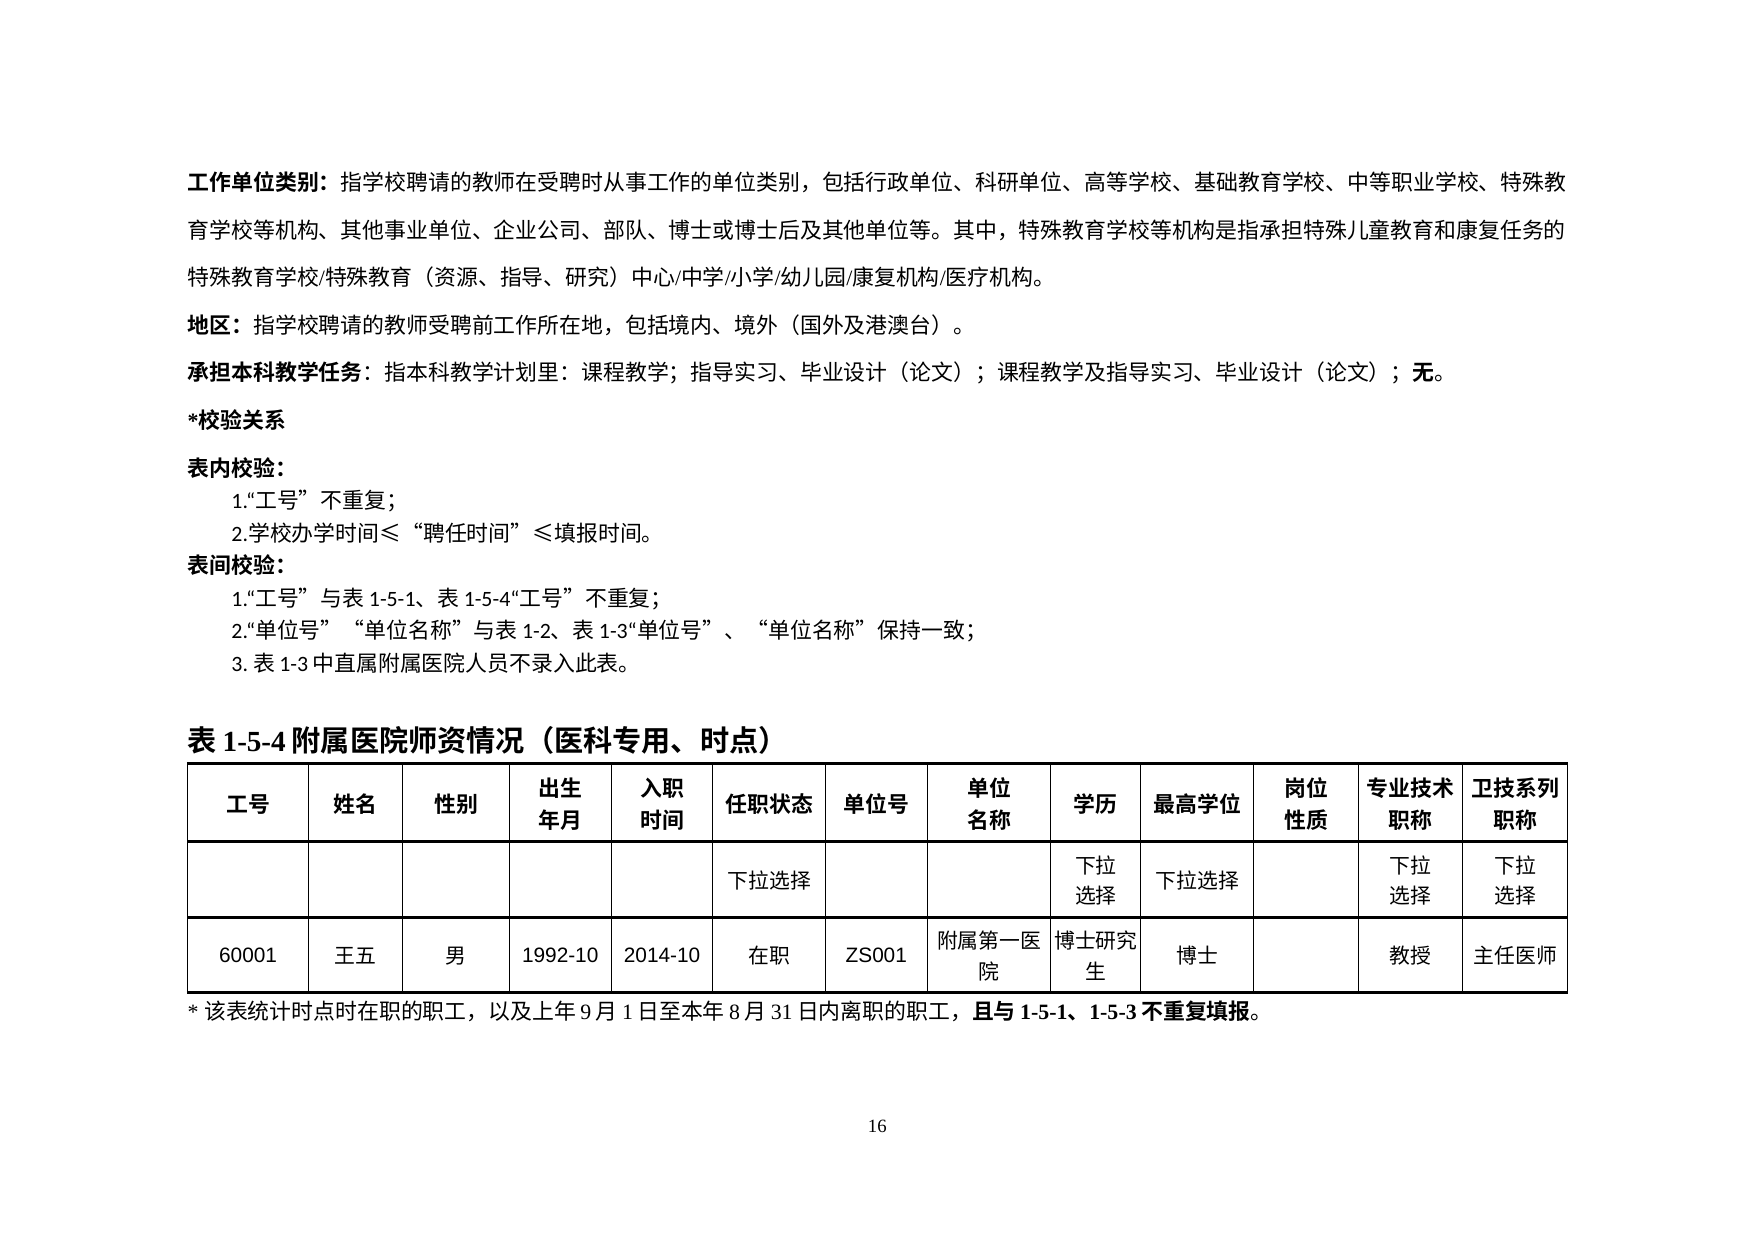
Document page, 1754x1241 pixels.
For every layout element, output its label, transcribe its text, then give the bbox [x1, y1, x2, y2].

table_cell 下拉选择 [1141, 843, 1253, 916]
text 2.“单位号”“单位名称”与表1-2、表1-3“单位号”、“单位名称”保持一致； [187, 613, 1566, 645]
table_cell [510, 843, 611, 916]
table_cell [928, 843, 1050, 916]
text 承担本科教学任务：指本科教学计划里：课程教学；指导实习、毕业设计（论文）；课程教学及指导实习、毕业设计（论文）；无。 [187, 355, 1566, 387]
table_cell 下拉 选择 [1463, 843, 1567, 916]
table_cell 附属第一医院 [928, 919, 1050, 991]
text 地区：指学校聘请的教师受聘前工作所在地，包括境内、境外（国外及港澳台）。 [187, 308, 1566, 339]
text 1.“工号”与表1-5-1、表1-5-4“工号”不重复； [187, 580, 1566, 613]
table_cell 2014-10 [612, 919, 712, 991]
table_cell [826, 843, 927, 916]
table_cell [1254, 843, 1358, 916]
table_cell 下拉选择 [713, 843, 825, 916]
table_cell [309, 843, 402, 916]
table_cell 博士 [1141, 919, 1253, 991]
table_header 专业技术职称 [1359, 765, 1462, 840]
table_cell 下拉 选择 [1051, 843, 1140, 916]
table_cell 下拉 选择 [1359, 843, 1462, 916]
table_header 卫技系列职称 [1463, 765, 1567, 840]
table_header 学历 [1051, 765, 1140, 840]
table_header 岗位 性质 [1254, 765, 1358, 840]
table_header 单位号 [826, 765, 927, 840]
table_cell 在职 [713, 919, 825, 991]
table_header 性别 [403, 765, 509, 840]
table_header 入职 时间 [612, 765, 712, 840]
table_cell ZS001 [826, 919, 927, 991]
text 表内校验： [187, 450, 1566, 483]
text 表间校验： [187, 548, 1566, 580]
table_cell 主任医师 [1463, 919, 1567, 991]
table_header 工号 [188, 765, 308, 840]
text 2.学校办学时间≤“聘任时间”≤填报时间。 [187, 515, 1566, 548]
table_cell 男 [403, 919, 509, 991]
table_cell [1254, 919, 1358, 991]
text 1.“工号”不重复； [187, 483, 1566, 515]
text 3. 表1-3中直属附属医院人员不录入此表。 [187, 645, 1566, 678]
table_header 任职状态 [713, 765, 825, 840]
table_cell 博士研究生 [1051, 919, 1140, 991]
table_header 出生 年月 [510, 765, 611, 840]
table_cell [612, 843, 712, 916]
text * 该表统计时点时在职的职工，以及上年9月1日至本年8月31日内离职的职工，且与1-5-1、1-5-3不重复填报。 [187, 994, 1566, 1026]
table_cell 1992-10 [510, 919, 611, 991]
table_cell 王五 [309, 919, 402, 991]
table_header 单位 名称 [928, 765, 1050, 840]
table_header 姓名 [309, 765, 402, 840]
table_cell [403, 843, 509, 916]
subtitle 表1-5-4附属医院师资情况（医科专用、时点） [187, 717, 1566, 760]
text 工作单位类别：指学校聘请的教师在受聘时从事工作的单位类别，包括行政单位、科研单位、高等学校、基础教育学校、中等职业学校、特殊教育学校等机构、其他事业单位、企业公司、部队、博士或博士后及其他单位等。其中，特殊教育学校等机构是指承担特殊儿童教育和康复任务的特殊教育学校/特殊教育（资源、指导、研究）中心/中学/小学/幼儿园/康复机构/医疗机构。 [187, 165, 1566, 292]
table_cell 60001 [188, 919, 308, 991]
text *校验关系 [187, 403, 1566, 434]
table_cell 教授 [1359, 919, 1462, 991]
table_cell [188, 843, 308, 916]
table_header 最高学位 [1141, 765, 1253, 840]
